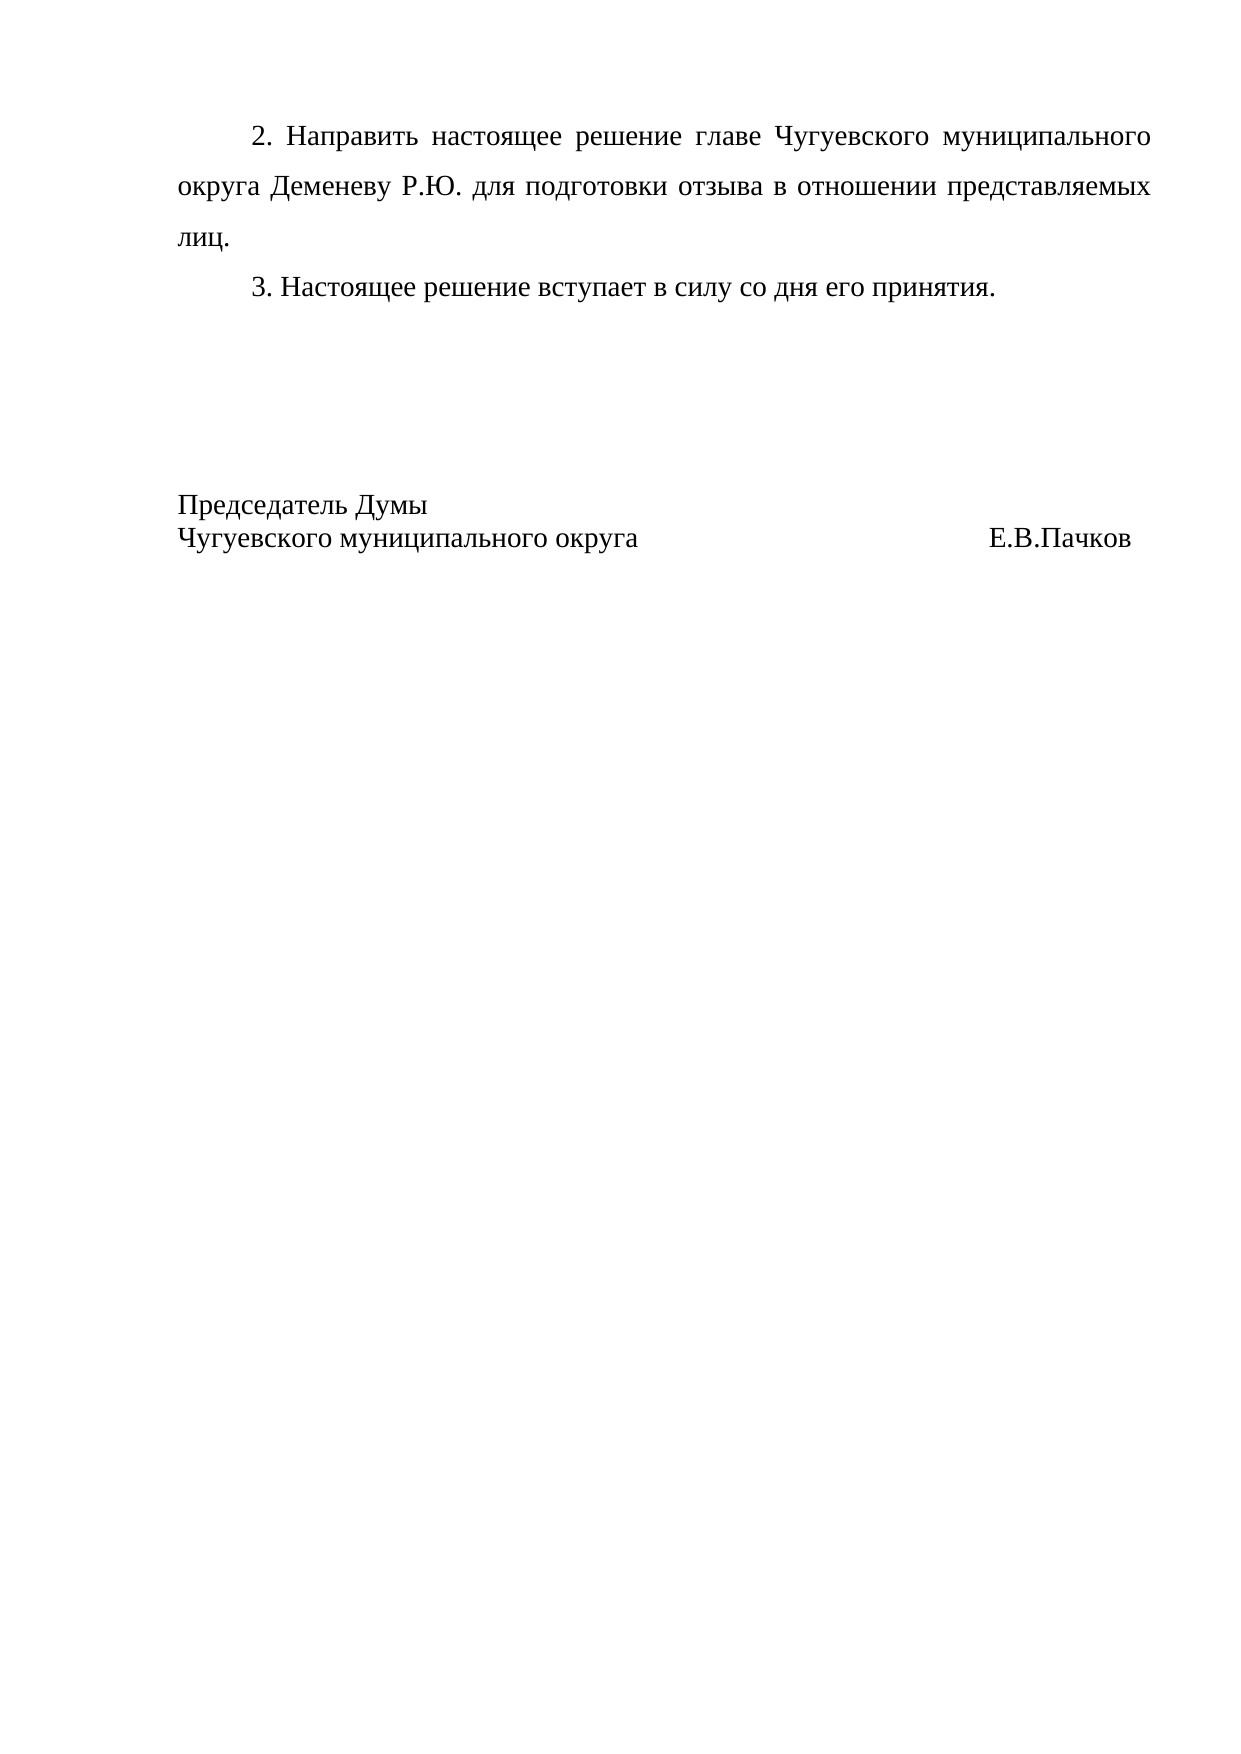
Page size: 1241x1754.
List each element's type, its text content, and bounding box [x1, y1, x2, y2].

text 3. Настоящее решение вступает в силу со дня его принятия. [177, 269, 1152, 303]
text 2. Направить настоящее решение главе Чугуевского муниципального округа Деменеву Р.Ю. для подготовки отзыва в отношении представляемых лиц. [177, 118, 1152, 252]
text Председатель Думы [177, 487, 1152, 521]
text Чугуевского муниципального округа Е.В.Пачков [177, 521, 1152, 554]
